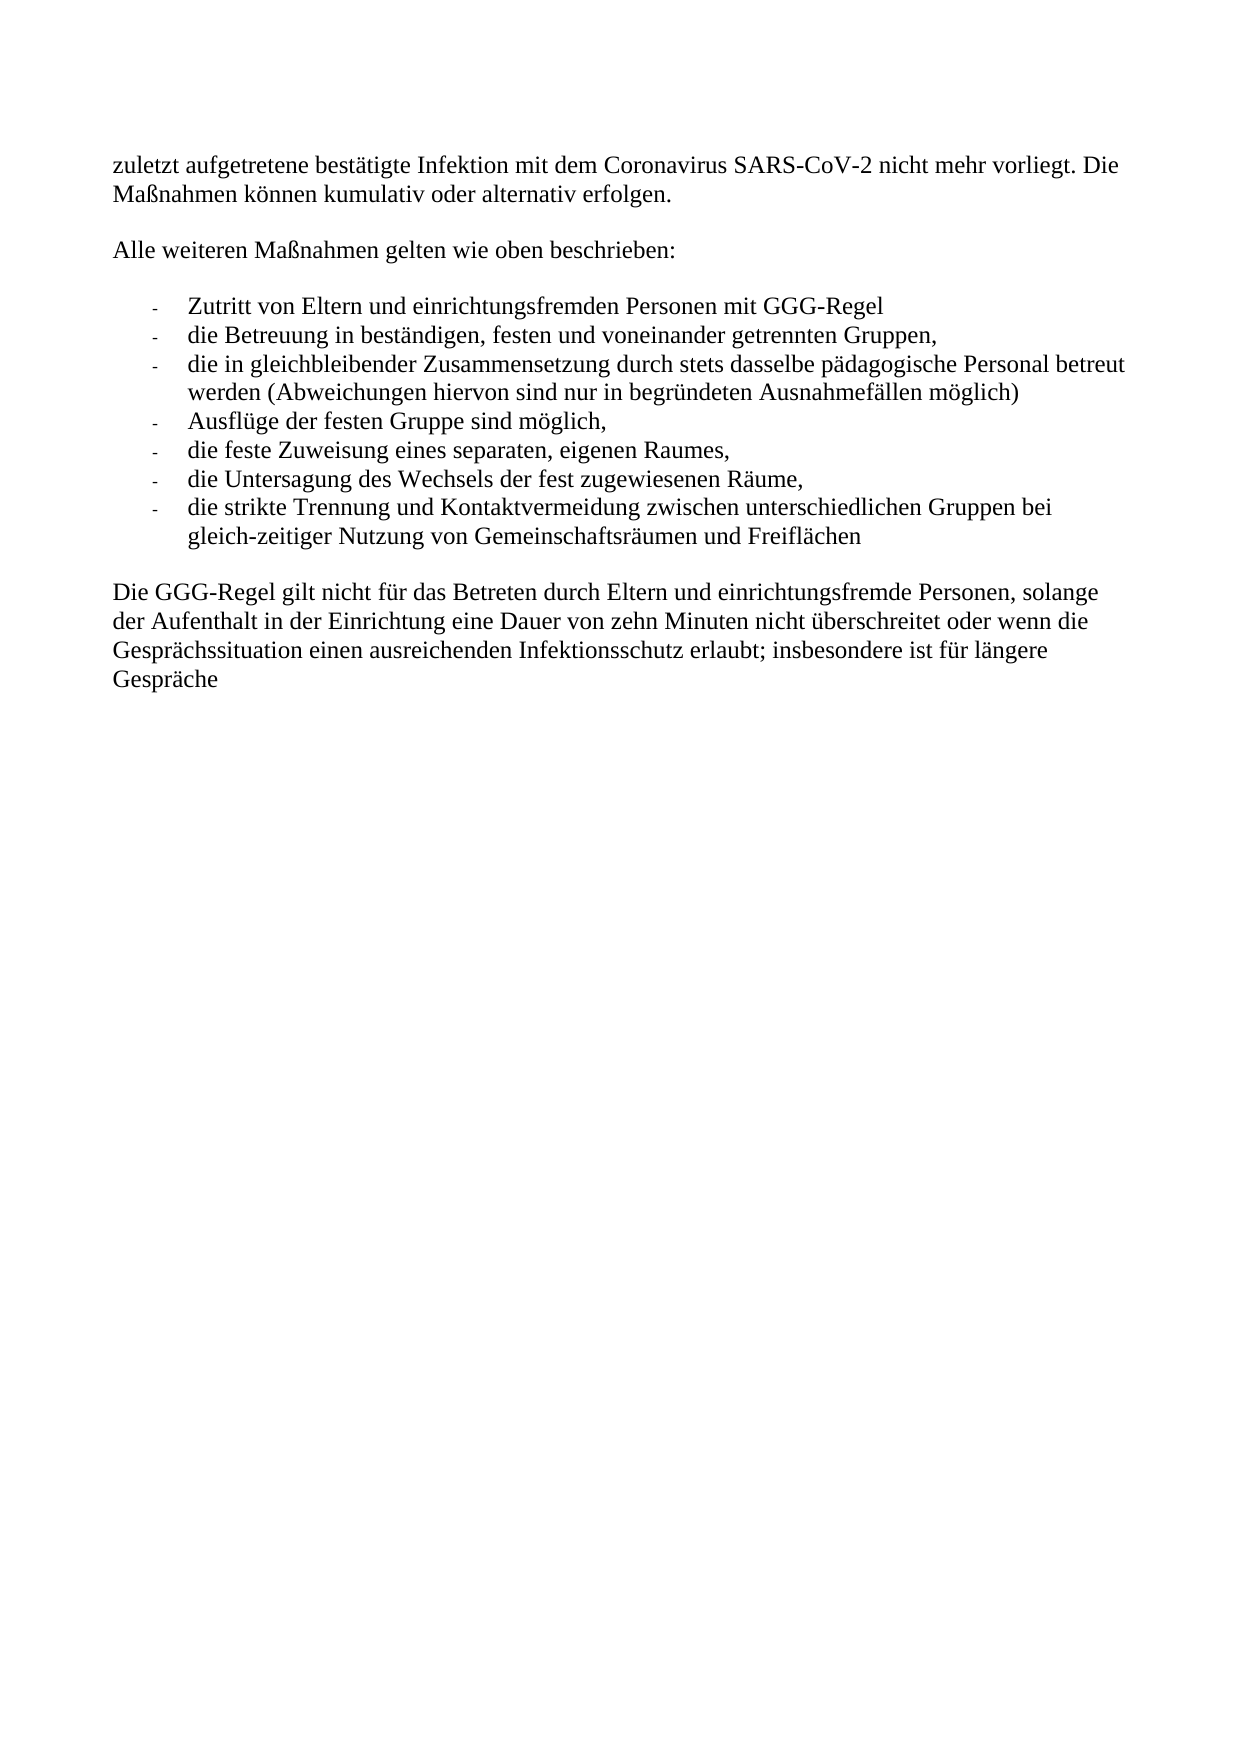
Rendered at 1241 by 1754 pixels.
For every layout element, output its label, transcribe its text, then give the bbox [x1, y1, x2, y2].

list die in gleichbleibender Zusammensetzung durch stets dasselbe pädagogische Personal betreut werden (Abweichungen hiervon sind nur in begründeten Ausnahmefällen möglich) [150, 349, 1128, 406]
list Zutritt von Eltern und einrichtungsfremden Personen mit GGG-Regel [150, 291, 1128, 320]
list Ausflüge der festen Gruppe sind möglich, [150, 406, 1128, 435]
list die feste Zuweisung eines separaten, eigenen Raumes, [150, 435, 1128, 464]
text Alle weiteren Maßnahmen gelten wie oben beschrieben: [112, 235, 1128, 264]
text Die GGG-Regel gilt nicht für das Betreten durch Eltern und einrichtungsfremde Personen, solange der Aufenthalt in der Einrichtung eine Dauer von zehn Minuten nicht überschreitet oder wenn die Gesprächssituation einen ausreichenden Infektionsschutz erlaubt; insbesondere ist für längere Gespräche [112, 577, 1128, 692]
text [112, 150, 1128, 207]
list die strikte Trennung und Kontaktvermeidung zwischen unterschiedlichen Gruppen bei gleich-zeitiger Nutzung von Gemeinschaftsräumen und Freiflächen [150, 492, 1128, 550]
list die Untersagung des Wechsels der fest zugewiesenen Räume, [150, 464, 1128, 492]
list die Betreuung in beständigen, festen und voneinander getrennten Gruppen, [150, 320, 1128, 349]
